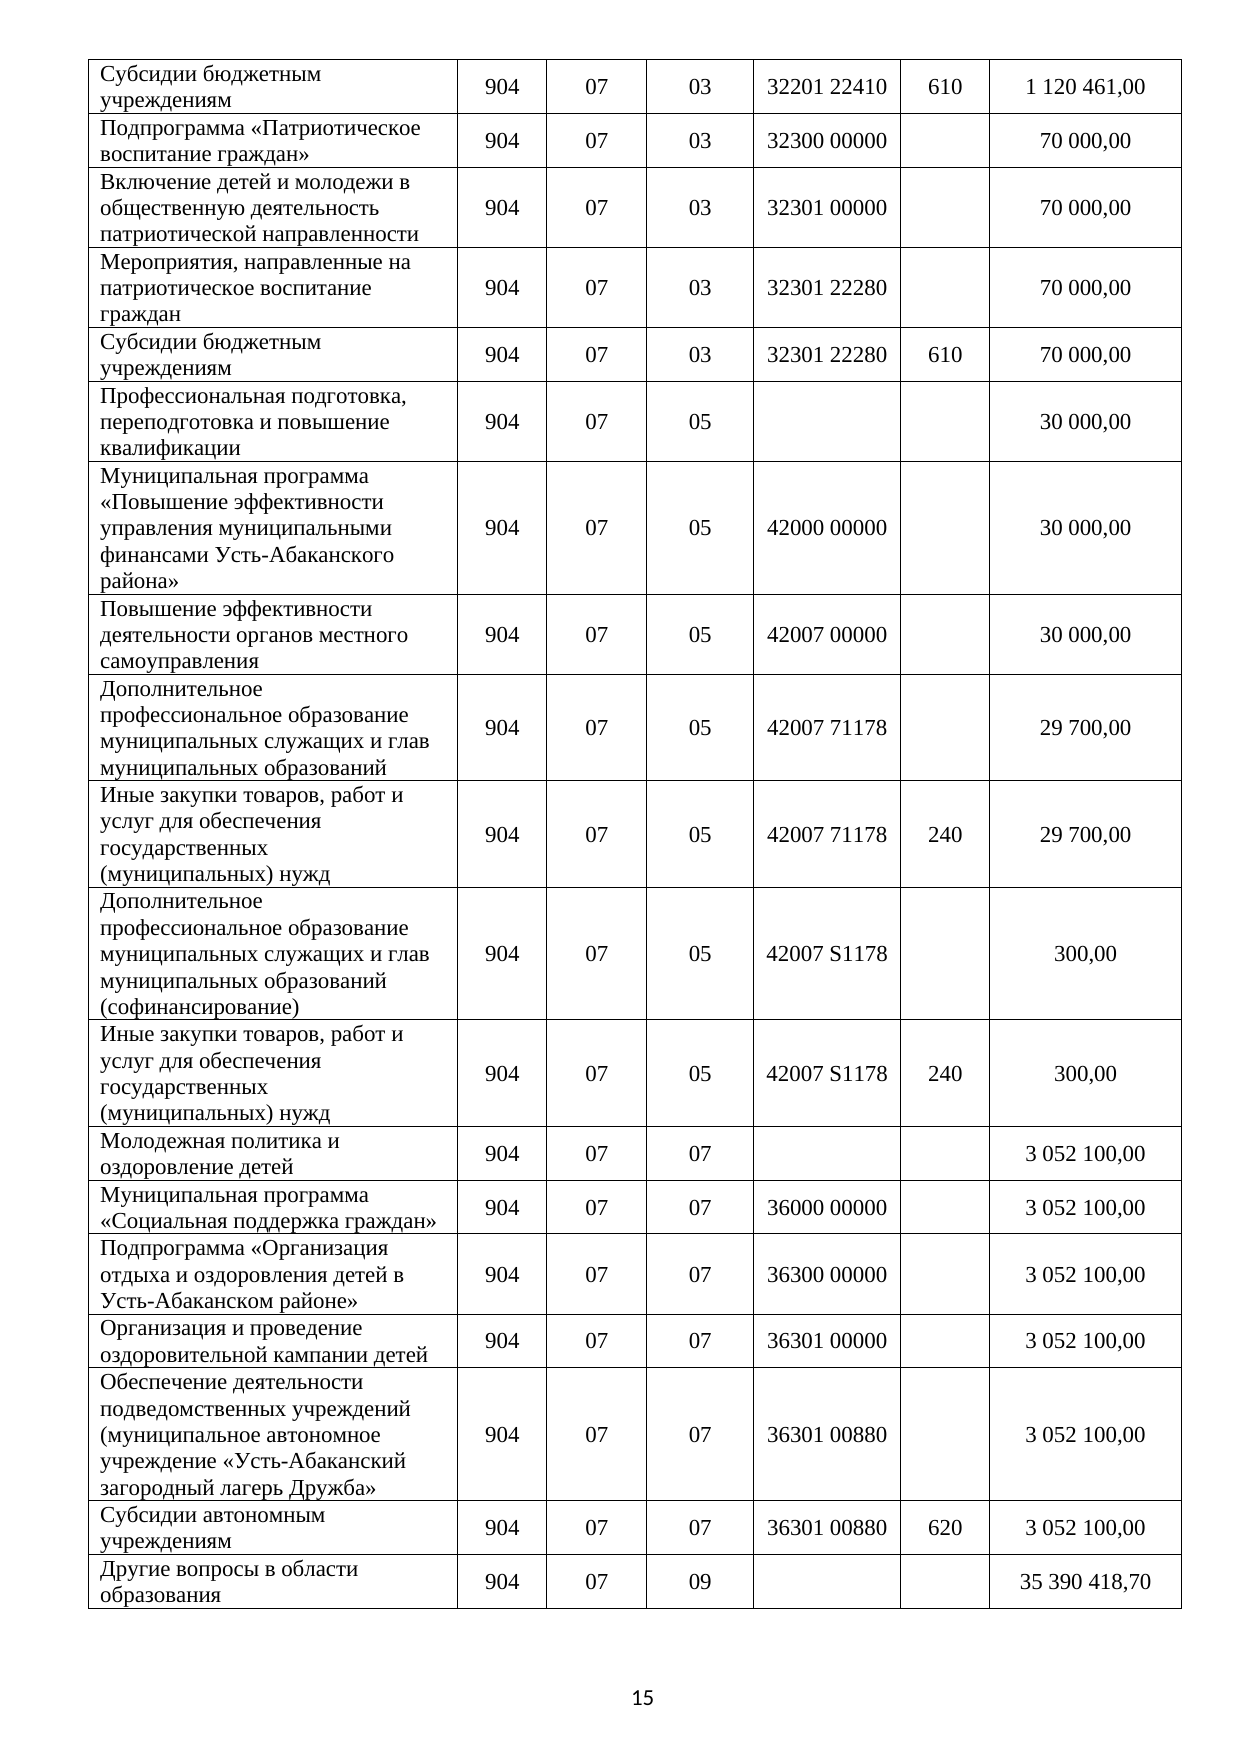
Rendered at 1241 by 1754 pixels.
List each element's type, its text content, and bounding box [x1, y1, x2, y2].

table_cell 3 052 100,00 [990, 1181, 1181, 1233]
table_cell 07 [547, 1315, 646, 1367]
table_cell [901, 675, 989, 780]
table_cell 904 [458, 595, 546, 674]
table_cell [754, 1555, 900, 1607]
table_cell 904 [458, 114, 546, 167]
table_cell [901, 1368, 989, 1500]
table_cell 32201 22410 [754, 60, 900, 113]
table_cell 904 [458, 675, 546, 780]
table_cell 05 [647, 382, 753, 461]
table_cell 70 000,00 [990, 328, 1181, 381]
table_cell [901, 248, 989, 327]
table_cell 300,00 [990, 1020, 1181, 1126]
table_cell Дополнительное профессиональное образование муниципальных служащих и глав муниципальных образований [89, 675, 457, 780]
table_cell 30 000,00 [990, 595, 1181, 674]
table_cell 09 [647, 1555, 753, 1607]
table_cell 904 [458, 781, 546, 887]
table_cell 03 [647, 328, 753, 381]
table_cell 03 [647, 248, 753, 327]
table_cell Субсидии автономным учреждениям [89, 1501, 457, 1554]
table_cell [901, 1127, 989, 1179]
table_cell 05 [647, 462, 753, 593]
table_cell 05 [647, 1020, 753, 1126]
table_cell 904 [458, 1020, 546, 1126]
table_cell 904 [458, 1234, 546, 1313]
table_cell 620 [901, 1501, 989, 1554]
table_cell 30 000,00 [990, 462, 1181, 593]
table_cell 3 052 100,00 [990, 1315, 1181, 1367]
table_cell 07 [547, 675, 646, 780]
table_cell 42007 S1178 [754, 888, 900, 1019]
table_cell 07 [547, 595, 646, 674]
table_cell Иные закупки товаров, работ и услуг для обеспечения государственных (муниципальных) нужд [89, 1020, 457, 1126]
table_cell [901, 168, 989, 247]
table_cell 904 [458, 1315, 546, 1367]
table_cell 07 [547, 114, 646, 167]
table_cell 05 [647, 675, 753, 780]
table_cell [901, 1181, 989, 1233]
table_cell Повышение эффективности деятельности органов местного самоуправления [89, 595, 457, 674]
table_cell 07 [647, 1181, 753, 1233]
table_cell 904 [458, 1368, 546, 1500]
table_cell [901, 1555, 989, 1607]
table_cell 36000 00000 [754, 1181, 900, 1233]
table_cell 904 [458, 888, 546, 1019]
table_cell 07 [547, 1234, 646, 1313]
table_cell 36301 00000 [754, 1315, 900, 1367]
table_cell 3 052 100,00 [990, 1501, 1181, 1554]
table_cell [901, 462, 989, 593]
table_cell 70 000,00 [990, 114, 1181, 167]
table_cell 3 052 100,00 [990, 1234, 1181, 1313]
table_cell 42007 S1178 [754, 1020, 900, 1126]
table_cell 904 [458, 248, 546, 327]
table_cell 07 [647, 1368, 753, 1500]
table_cell 07 [547, 1501, 646, 1554]
table_cell Мероприятия, направленные на патриотическое воспитание граждан [89, 248, 457, 327]
table_cell 05 [647, 595, 753, 674]
table_cell [754, 382, 900, 461]
table_cell 240 [901, 1020, 989, 1126]
table_cell 07 [647, 1501, 753, 1554]
table_cell 07 [547, 888, 646, 1019]
table_cell 03 [647, 60, 753, 113]
table_cell Муниципальная программа «Социальная поддержка граждан» [89, 1181, 457, 1233]
table_cell 35 390 418,70 [990, 1555, 1181, 1607]
table_cell Включение детей и молодежи в общественную деятельность патриотической направленности [89, 168, 457, 247]
table_cell 300,00 [990, 888, 1181, 1019]
table_cell 03 [647, 114, 753, 167]
table_cell 904 [458, 1501, 546, 1554]
table_cell 904 [458, 60, 546, 113]
table_cell 42007 71178 [754, 675, 900, 780]
table_cell 1 120 461,00 [990, 60, 1181, 113]
table_cell [754, 1127, 900, 1179]
table_cell [901, 1234, 989, 1313]
table_cell 29 700,00 [990, 781, 1181, 887]
table_cell Профессиональная подготовка, переподготовка и повышение квалификации [89, 382, 457, 461]
table_cell 07 [547, 328, 646, 381]
table_cell [901, 595, 989, 674]
table_cell 36301 00880 [754, 1368, 900, 1500]
table_cell [901, 114, 989, 167]
table_cell 3 052 100,00 [990, 1127, 1181, 1179]
table_cell Подпрограмма «Организация отдыха и оздоровления детей в Усть-Абаканском районе» [89, 1234, 457, 1313]
table_cell Иные закупки товаров, работ и услуг для обеспечения государственных (муниципальных) нужд [89, 781, 457, 887]
table_cell 904 [458, 1555, 546, 1607]
table_cell 904 [458, 462, 546, 593]
table_cell Дополнительное профессиональное образование муниципальных служащих и глав муниципальных образований (софинансирование) [89, 888, 457, 1019]
table_cell 07 [547, 1181, 646, 1233]
table_cell 32301 22280 [754, 248, 900, 327]
table_cell 32300 00000 [754, 114, 900, 167]
table_cell [901, 1315, 989, 1367]
table_cell [901, 382, 989, 461]
table_cell 32301 00000 [754, 168, 900, 247]
table_cell 3 052 100,00 [990, 1368, 1181, 1500]
table_cell 07 [547, 168, 646, 247]
table_cell 904 [458, 1181, 546, 1233]
table_cell 904 [458, 328, 546, 381]
table_cell 240 [901, 781, 989, 887]
table_cell 07 [647, 1127, 753, 1179]
table_cell 07 [547, 1555, 646, 1607]
table_cell Субсидии бюджетным учреждениям [89, 60, 457, 113]
table_cell 610 [901, 328, 989, 381]
table_cell 05 [647, 781, 753, 887]
table_cell 03 [647, 168, 753, 247]
table_cell 904 [458, 168, 546, 247]
table_cell 30 000,00 [990, 382, 1181, 461]
table_cell 610 [901, 60, 989, 113]
table_cell 07 [647, 1234, 753, 1313]
table_cell 07 [547, 1127, 646, 1179]
table_cell 05 [647, 888, 753, 1019]
table_cell 32301 22280 [754, 328, 900, 381]
table_cell 29 700,00 [990, 675, 1181, 780]
table_cell 42007 71178 [754, 781, 900, 887]
table_cell [901, 888, 989, 1019]
table_cell 42000 00000 [754, 462, 900, 593]
table_cell 36300 00000 [754, 1234, 900, 1313]
table_cell 07 [547, 60, 646, 113]
table_cell Обеспечение деятельности подведомственных учреждений (муниципальное автономное учреждение «Усть-Абаканский загородный лагерь Дружба» [89, 1368, 457, 1500]
table_cell 07 [547, 462, 646, 593]
table_cell Муниципальная программа «Повышение эффективности управления муниципальными финансами Усть-Абаканского района» [89, 462, 457, 593]
table_cell 07 [547, 248, 646, 327]
table_cell Субсидии бюджетным учреждениям [89, 328, 457, 381]
table_cell 07 [547, 1020, 646, 1126]
table_cell 42007 00000 [754, 595, 900, 674]
table_cell 07 [547, 382, 646, 461]
table_cell 36301 00880 [754, 1501, 900, 1554]
table_cell 07 [647, 1315, 753, 1367]
table_cell 904 [458, 382, 546, 461]
table_cell 07 [547, 781, 646, 887]
table_cell Молодежная политика и оздоровление детей [89, 1127, 457, 1179]
table_cell Подпрограмма «Патриотическое воспитание граждан» [89, 114, 457, 167]
table_cell Организация и проведение оздоровительной кампании детей [89, 1315, 457, 1367]
table_cell 70 000,00 [990, 248, 1181, 327]
table_cell 70 000,00 [990, 168, 1181, 247]
table_cell 07 [547, 1368, 646, 1500]
table_cell 904 [458, 1127, 546, 1179]
table_cell Другие вопросы в области образования [89, 1555, 457, 1607]
